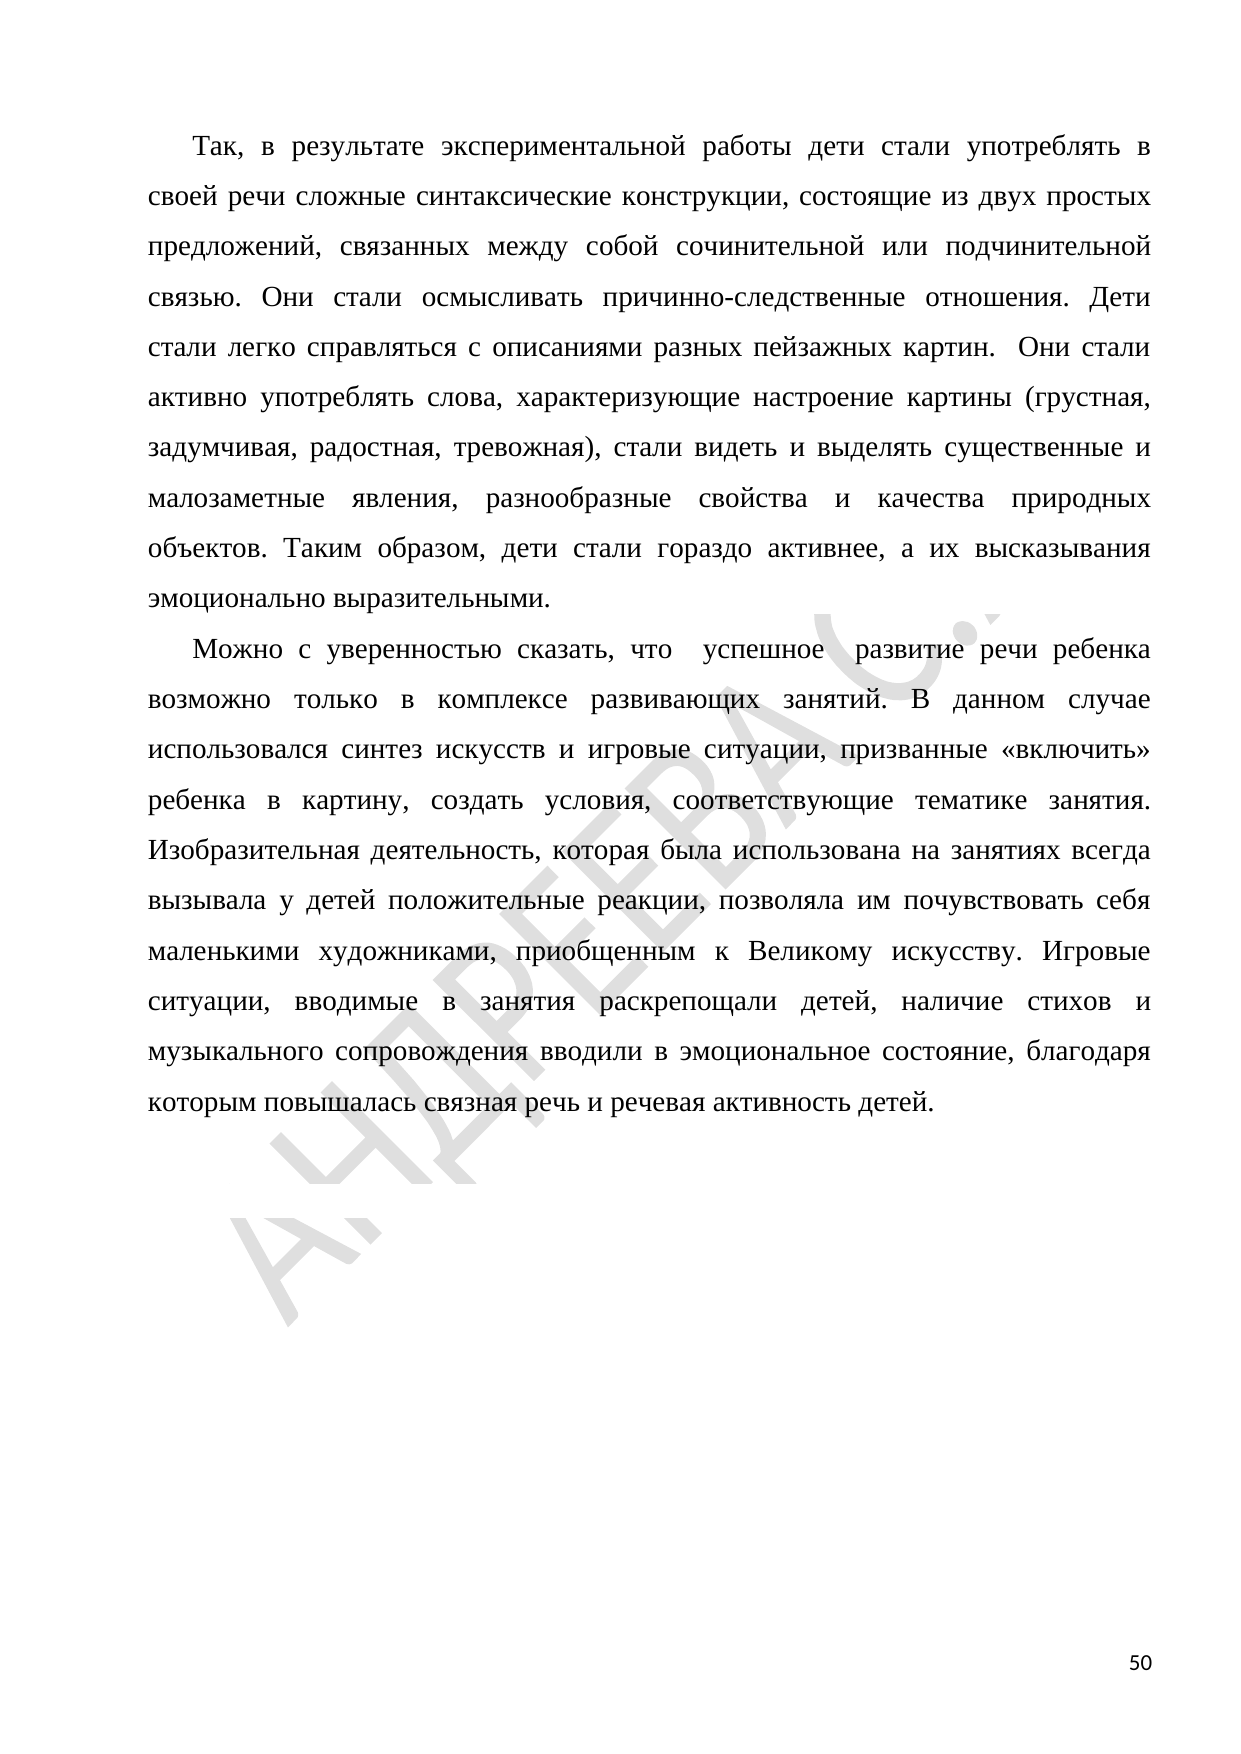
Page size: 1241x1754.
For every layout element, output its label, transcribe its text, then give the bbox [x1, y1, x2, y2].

text Можно с уверенностью сказать, что успешное развитие речи ребенка возможно только в комплексе развивающих занятий. В данном случае использовался синтез искусств и игровые ситуации, призванные «включить» ребенка в картину, создать условия, соответствующие тематике занятия. Изобразительная деятельность, которая была использована на занятиях всегда вызывала у детей положительные реакции, позволяла им почувствовать себя маленькими художниками, приобщенным к Великому искусству. Игровые ситуации, вводимые в занятия раскрепощали детей, наличие стихов и музыкального сопровождения вводили в эмоциональное состояние, благодаря которым повышалась связная речь и речевая активность детей. [148, 631, 1152, 1117]
text Так, в результате экспериментальной работы дети стали употреблять в своей речи сложные синтаксические конструкции, состоящие из двух простых предложений, связанных между собой сочинительной или подчинительной связью. Они стали осмысливать причинно-следственные отношения. Дети стали легко справляться с описаниями разных пейзажных картин. Они стали активно употреблять слова, характеризующие настроение картины (грустная, задумчивая, радостная, тревожная), стали видеть и выделять существенные и малозаметные явления, разнообразные свойства и качества природных объектов. Таким образом, дети стали гораздо активнее, а их высказывания эмоционально выразительными. [148, 128, 1152, 614]
